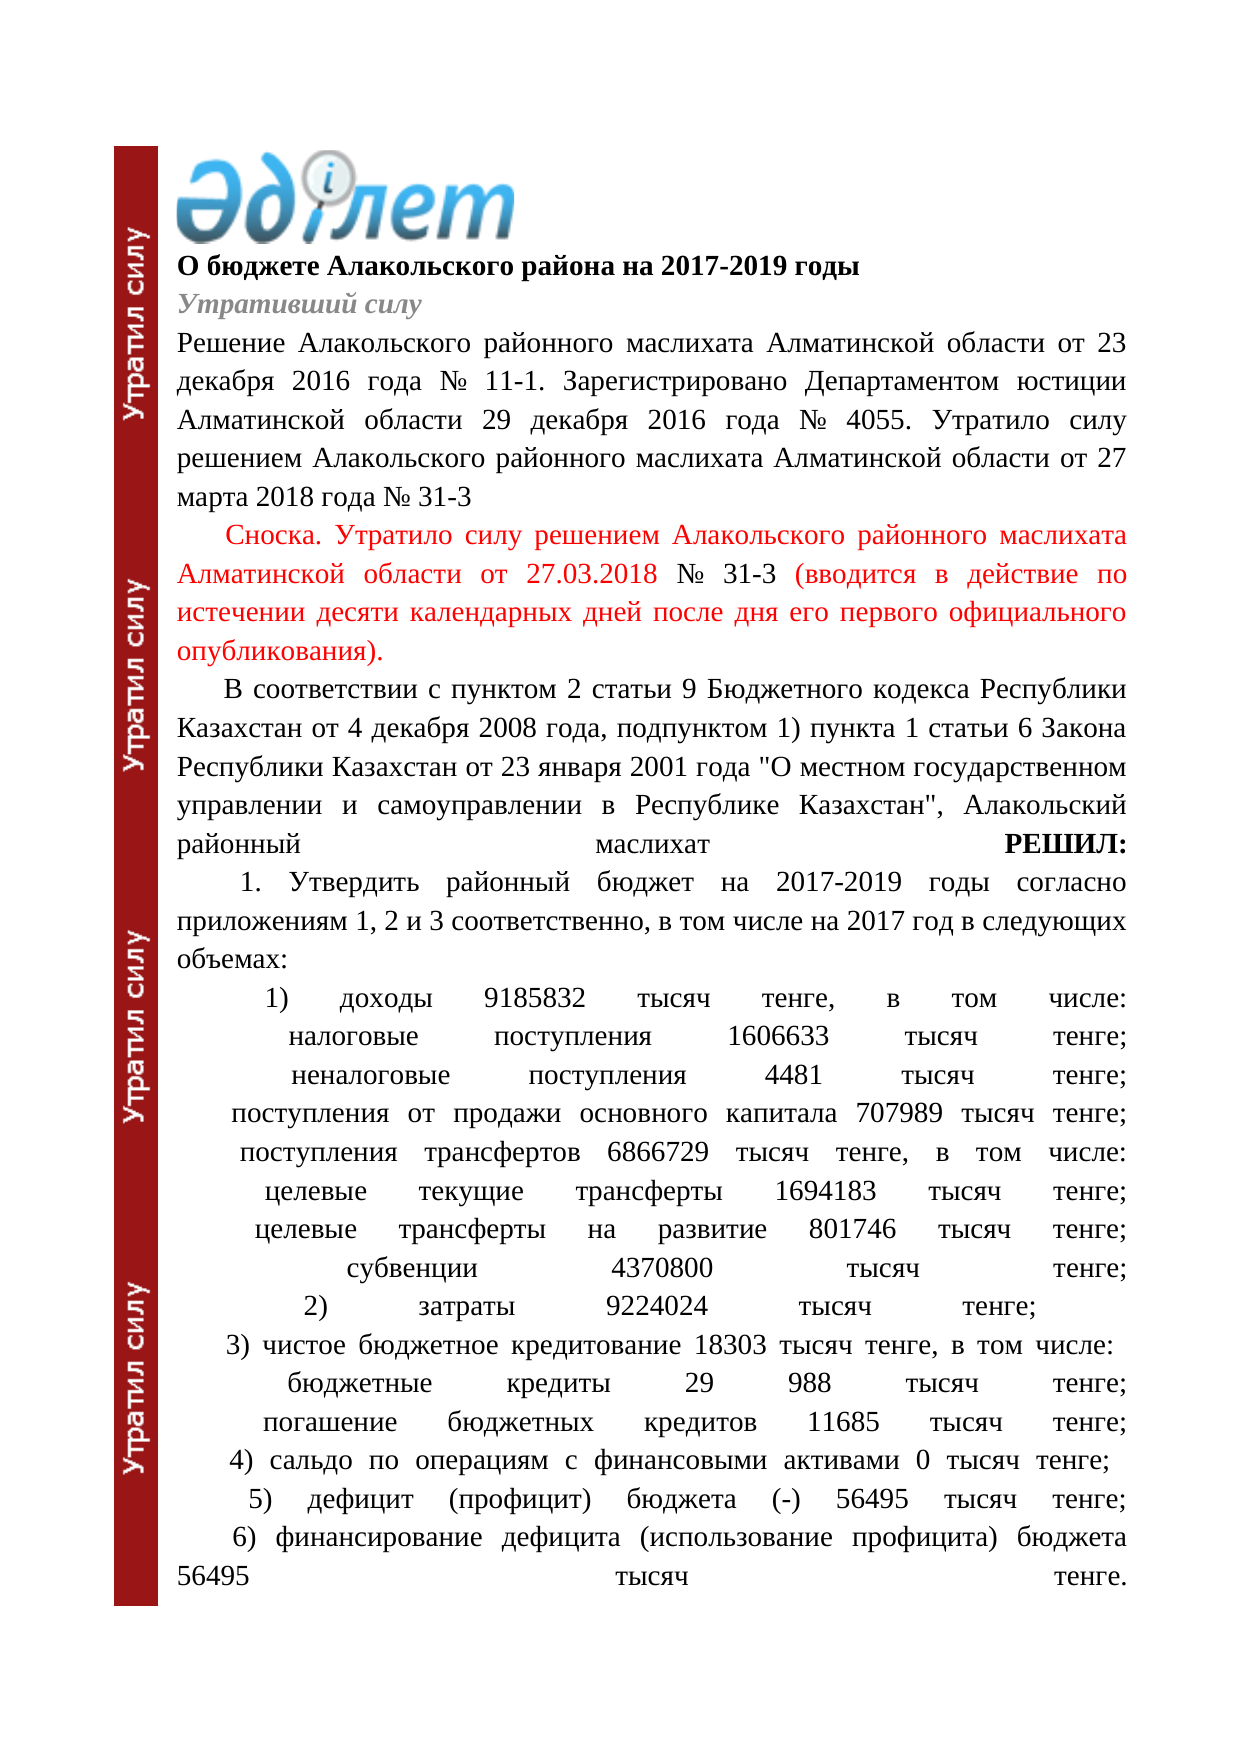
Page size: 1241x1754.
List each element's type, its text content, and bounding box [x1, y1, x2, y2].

text О бюджете Алакольского района на 2017-2019 годы [112, 248, 1128, 281]
picture [114, 1592, 158, 1606]
picture [114, 512, 158, 517]
text Решение Алакольского районного маслихата Алматинской области от 23 декабря 2016 года № 11-1. Зарегистрировано Департаментом юстиции Алматинской области 29 декабря 2016 года № 4055. Утратило силу решением Алакольского районного маслихата Алматинской области от 27 марта 2018 года № 31-3 [112, 325, 1128, 512]
picture [114, 320, 158, 325]
picture [176, 150, 515, 244]
text Утративший силу [112, 286, 1128, 320]
picture [114, 146, 158, 248]
picture [114, 281, 158, 286]
